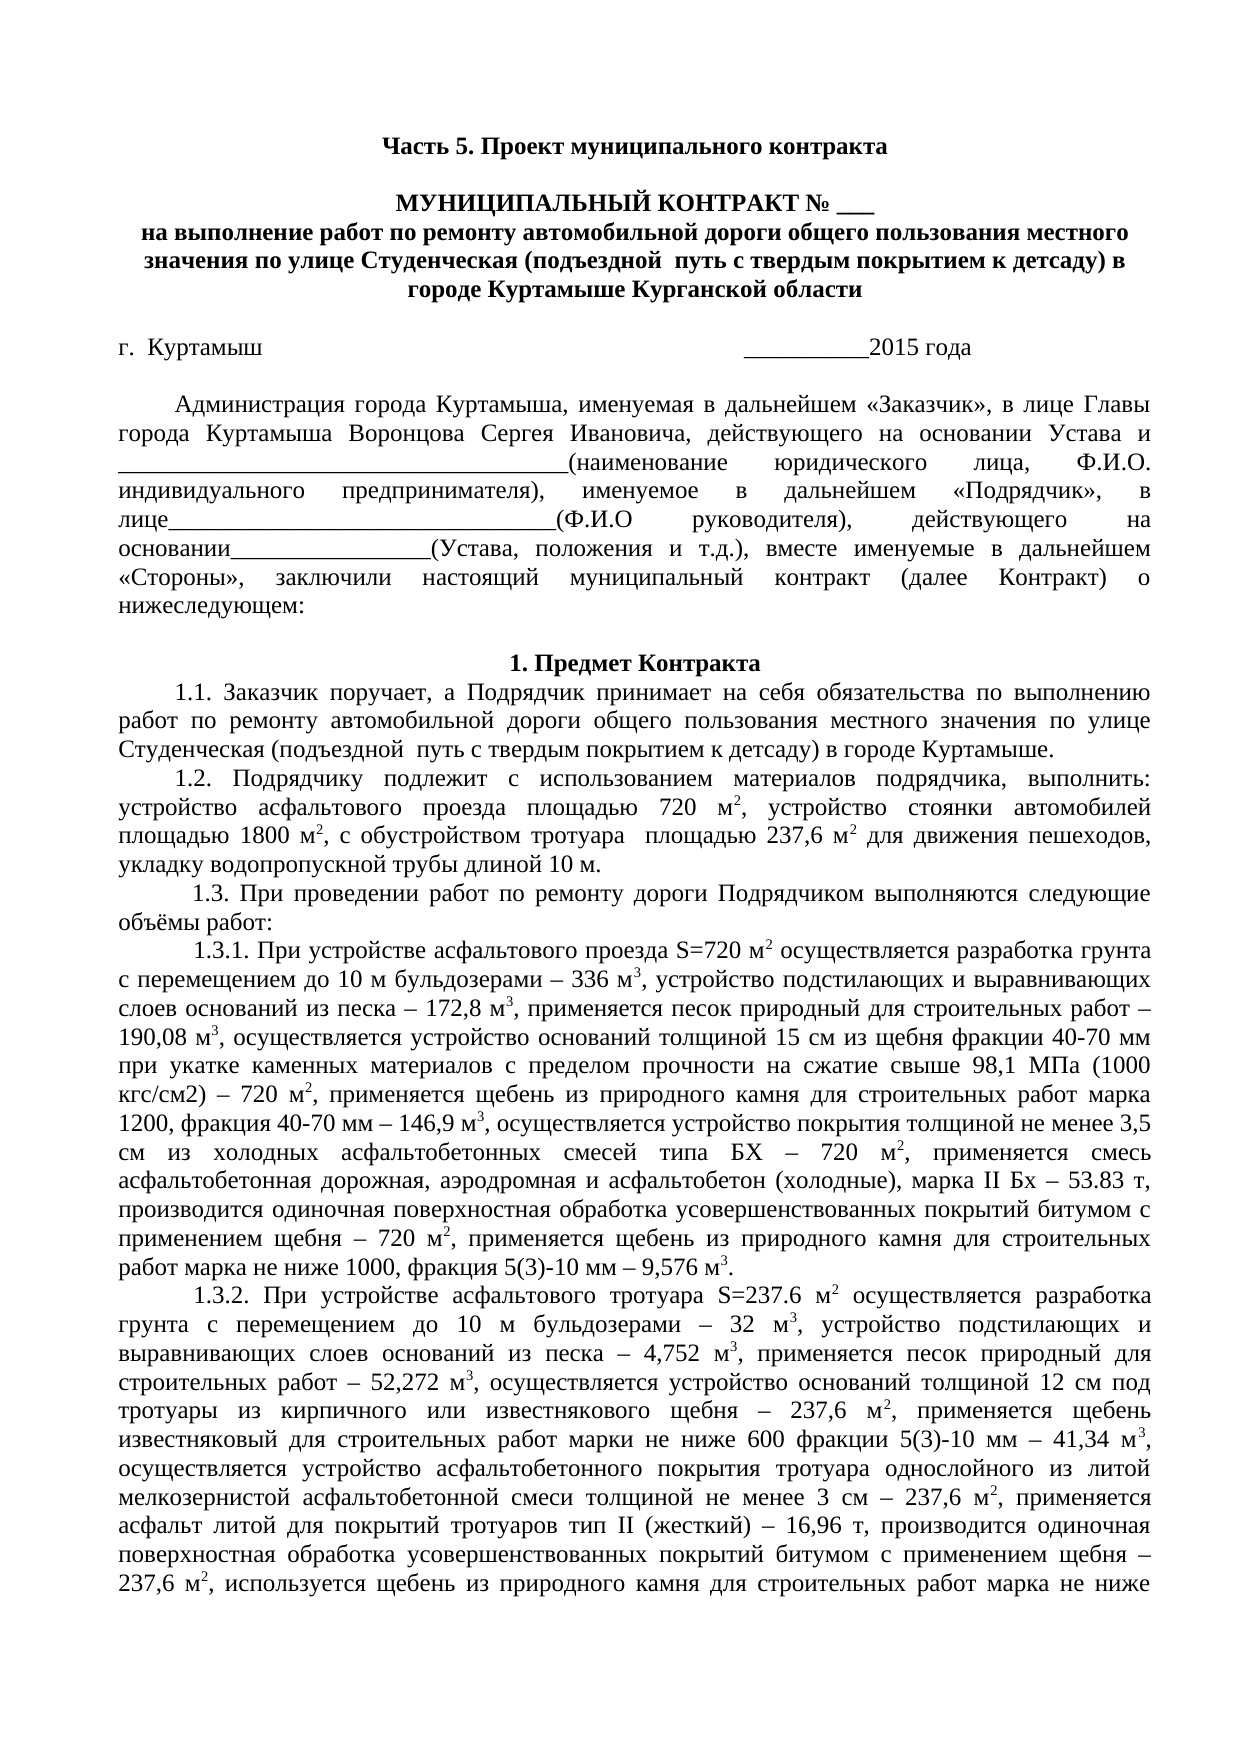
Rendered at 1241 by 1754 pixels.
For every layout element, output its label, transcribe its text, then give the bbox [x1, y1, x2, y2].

text на выполнение работ по ремонту автомобильной дороги общего пользования местного значения по улице Студенческая (подъездной путь с твердым покрытием к детсаду) в городе Куртамыше Курганской области [118, 217, 1152, 303]
text Часть 5. Проект муниципального контракта [118, 131, 1152, 160]
text 1.2. Подрядчику подлежит с использованием материалов подрядчика, выполнить: устройство асфальтового проезда площадью , устройство стоянки автомобилей площадью , с обустройством тротуара площадью для движения пешеходов, укладку водопропускной трубы длиной . [118, 763, 1152, 878]
text 1.3. При проведении работ по ремонту дороги Подрядчиком выполняются следующие объёмы работ: [118, 878, 1152, 936]
text 1. Предмет Контракта [118, 648, 1152, 677]
text МУНИЦИПАЛЬНЫЙ КОНТРАКТ № ___ [118, 188, 1152, 217]
text Администрация города Куртамыша, именуемая в дальнейшем «Заказчик», в лице Главы города Куртамыша Воронцова Сергея Ивановича, действующего на основании Устава и ____________________________________(наименование юридического лица, Ф.И.О. индивидуального предпринимателя), именуемое в дальнейшем «Подрядчик», в лице_______________________________(Ф.И.О руководителя), действующего на основании________________(Устава, положения и т.д.), вместе именуемые в дальнейшем «Стороны», заключили настоящий муниципальный контракт (далее Контракт) о нижеследующем: [118, 389, 1152, 619]
text 1.3.1. При устройстве асфальтового проезда S=720 м2 осуществляется разработка грунта с перемещением до бульдозерами – , устройство подстилающих и выравнивающих слоев оснований из песка – , применяется песок природный для строительных работ – , осуществляется устройство оснований толщиной из щебня фракции 40- при укатке каменных материалов с пределом прочности на сжатие свыше 98,1 МПа (1000 кгс/см2) – , применяется щебень из природного камня для строительных работ марка 1200, фракция 40- – , осуществляется устройство покрытия толщиной не менее из холодных асфальтобетонных смесей типа БХ – , применяется смесь асфальтобетонная дорожная, аэродромная и асфальтобетон (холодные), марка II Бх – 53.83 т, производится одиночная поверхностная обработка усовершенствованных покрытий битумом с применением щебня – , применяется щебень из природного камня для строительных работ марка не ниже 1000, фракция 5(3) – . [118, 936, 1152, 1281]
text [118, 1281, 1152, 1597]
text г. Куртамыш __________2015 года [118, 332, 1152, 361]
text 1.1. Заказчик поручает, а Подрядчик принимает на себя обязательства по выполнению работ по ремонту автомобильной дороги общего пользования местного значения по улице Студенческая (подъездной путь с твердым покрытием к детсаду) в городе Куртамыше. [118, 677, 1152, 763]
